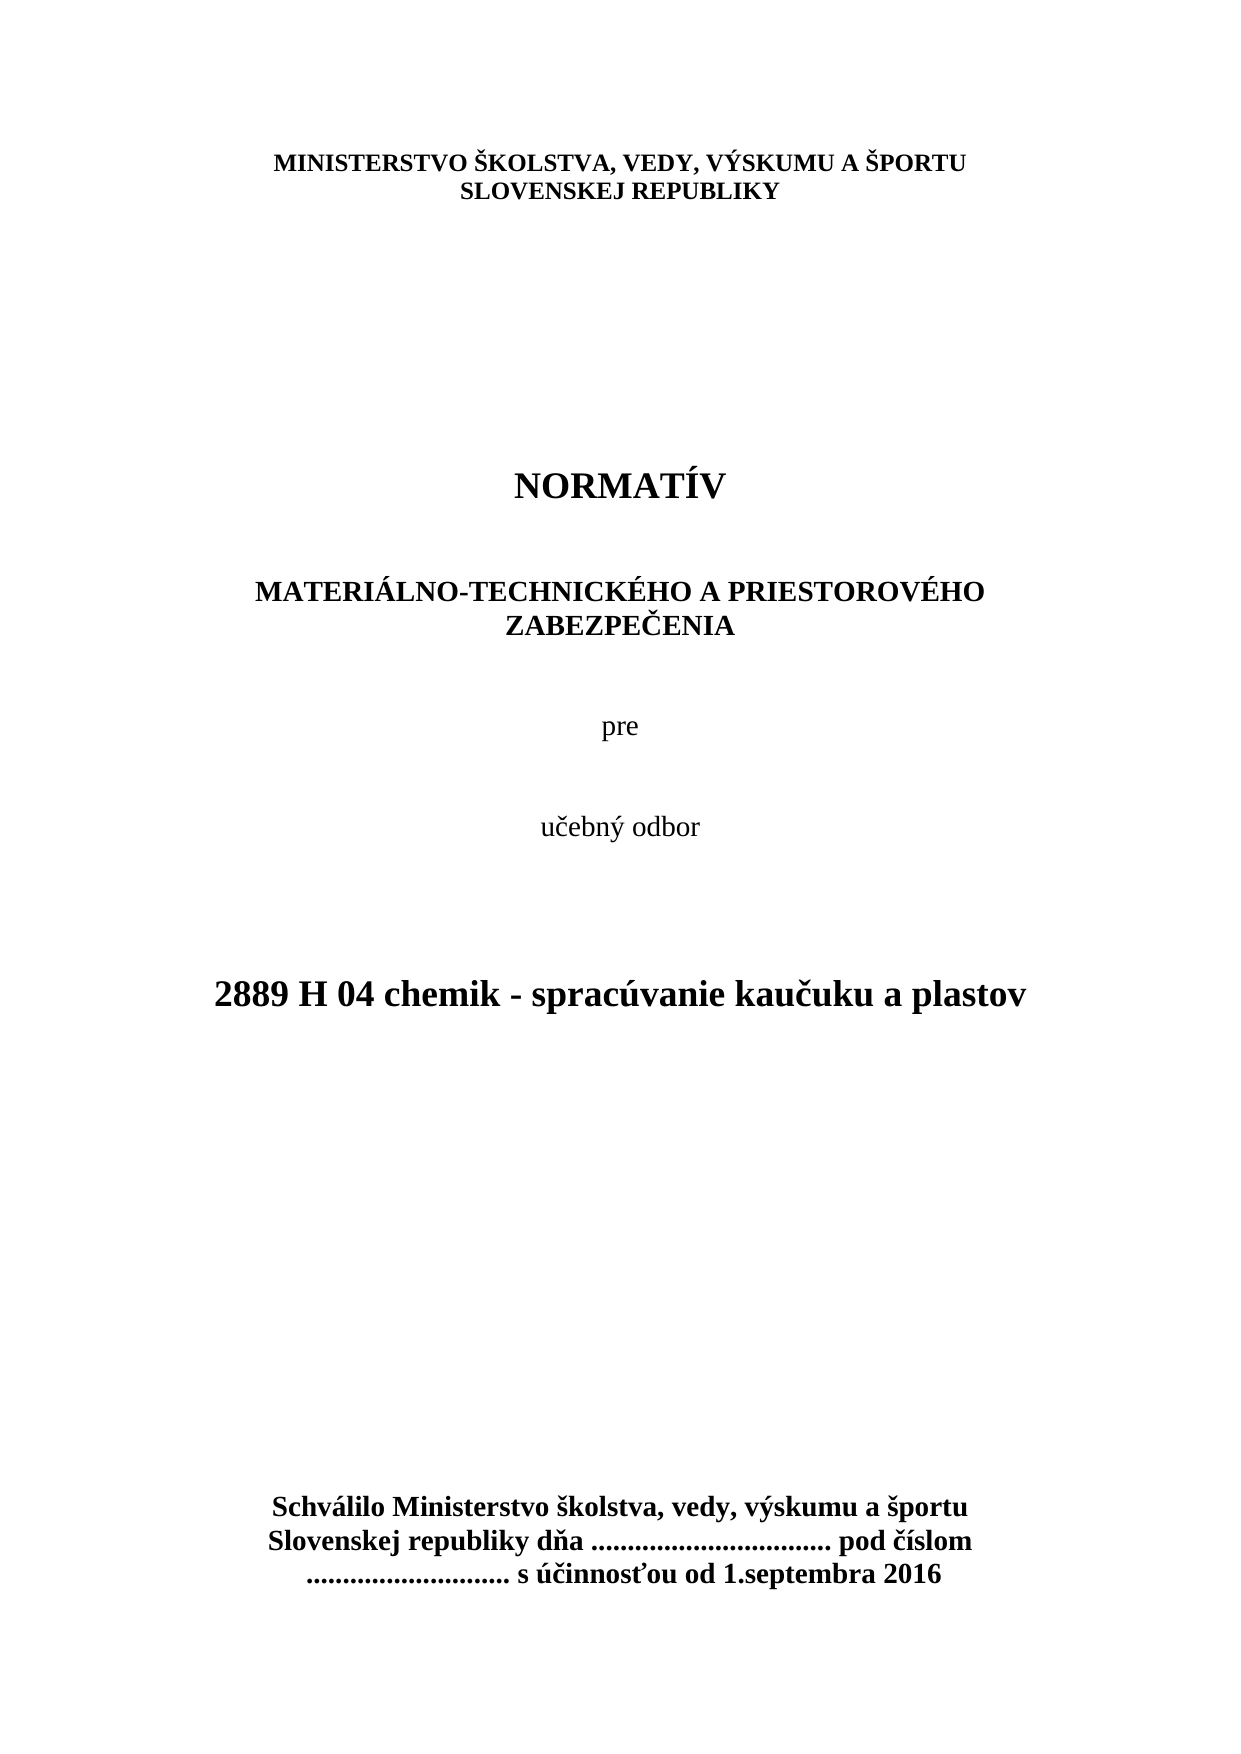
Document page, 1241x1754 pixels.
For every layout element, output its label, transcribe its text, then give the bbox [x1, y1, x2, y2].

text ............................ s účinnosťou od 1.septembra 2016 [148, 1556, 1093, 1590]
text 2889 H 04 chemik - spracúvanie kaučuku a plastov [148, 972, 1093, 1015]
text Slovenskej republiky dňa ................................. pod číslom [148, 1523, 1093, 1556]
text SLOVENSKEJ REPUBLIKY [148, 176, 1093, 205]
text ZABEZPEČENIA [148, 608, 1093, 641]
text učebný odbor [148, 809, 1093, 842]
text MINISTERSTVO ŠKOLSTVA, VEDY, VÝSKUMU A ŠPORTU [148, 148, 1093, 176]
text MATERIÁLNO-TECHNICKÉHO A PRIESTOROVÉHO [148, 574, 1093, 608]
text NORMATÍV [148, 464, 1093, 507]
text Schválilo Ministerstvo školstva, vedy, výskumu a športu [148, 1489, 1093, 1523]
text pre [148, 708, 1093, 742]
